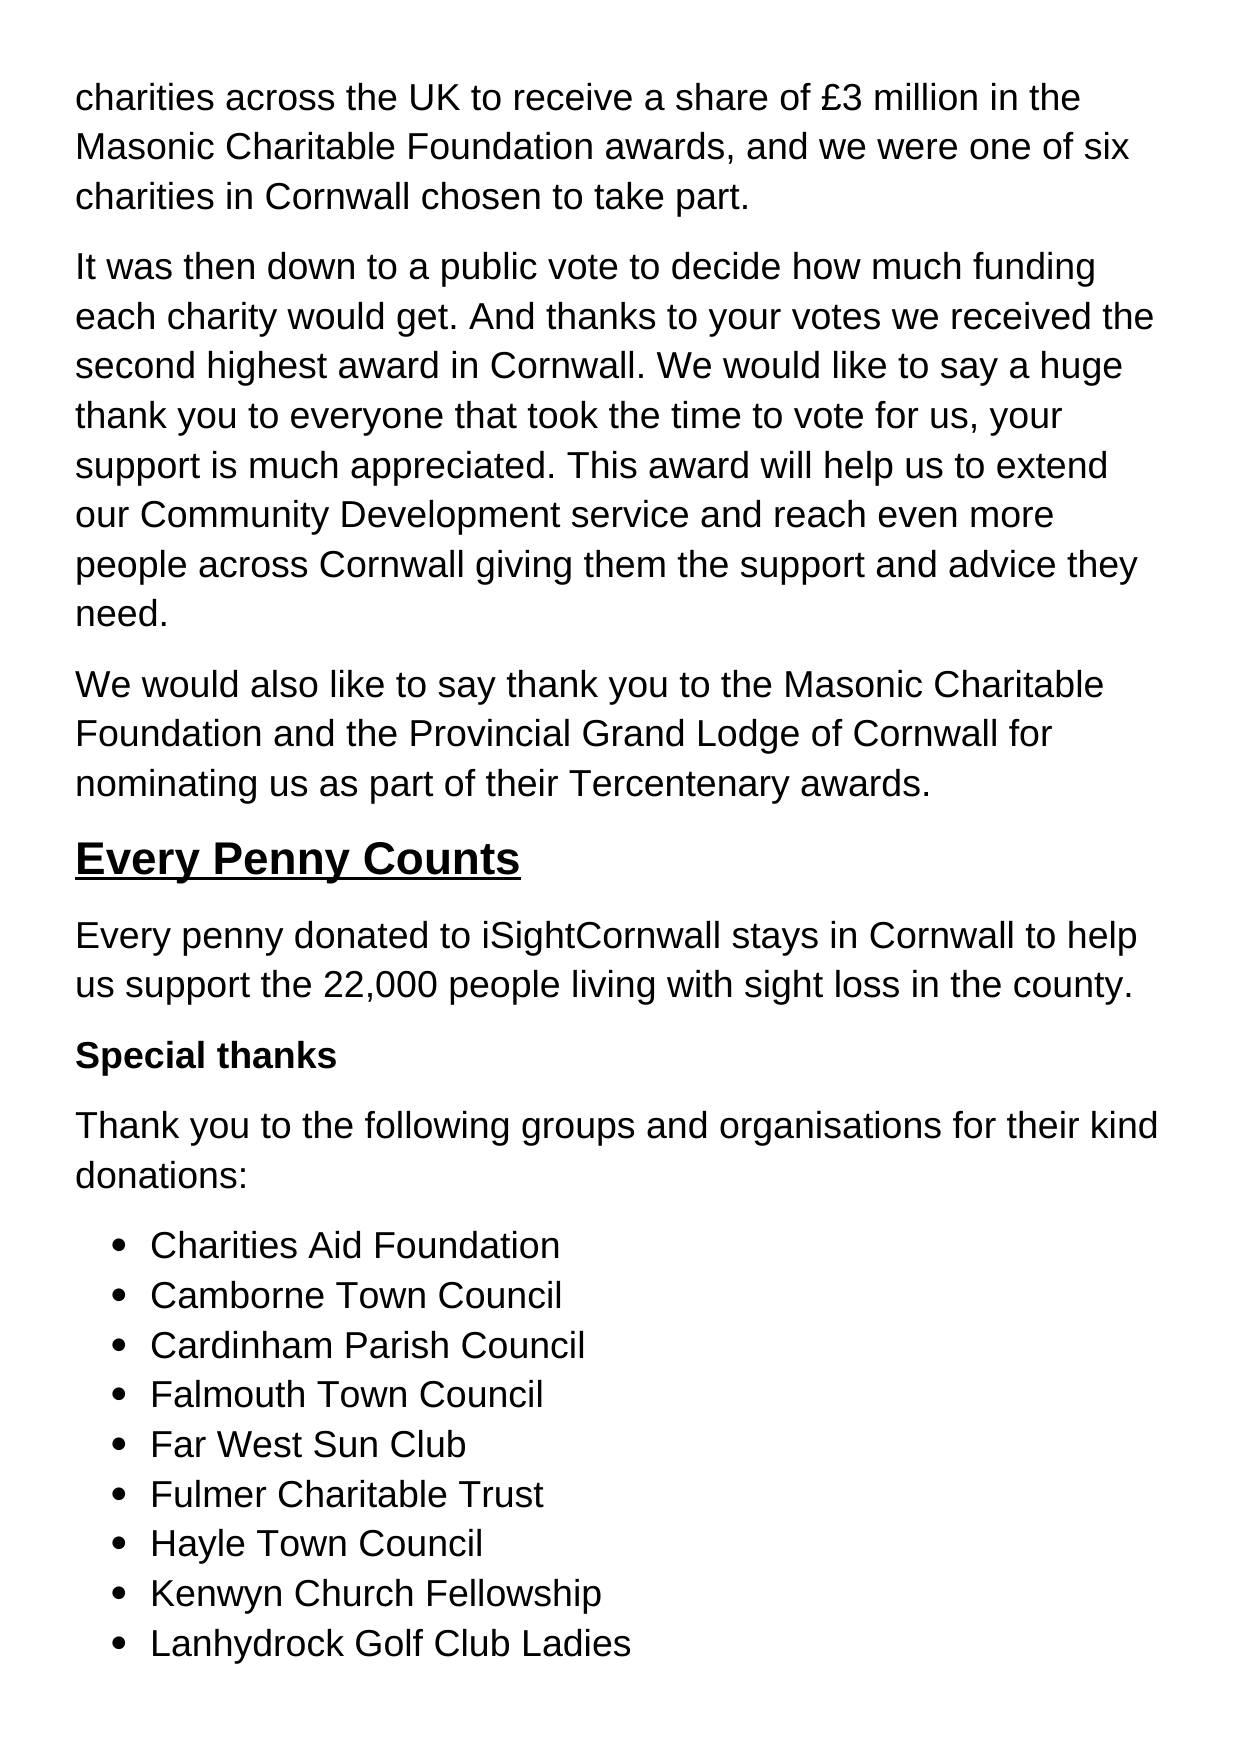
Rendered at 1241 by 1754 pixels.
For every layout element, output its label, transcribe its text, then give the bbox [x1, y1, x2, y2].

list Hayle Town Council [112, 1522, 1165, 1565]
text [75, 75, 1165, 217]
list Fulmer Charitable Trust [112, 1472, 1165, 1515]
text Every Penny Counts [75, 832, 1165, 884]
list Cardinham Parish Council [112, 1323, 1165, 1366]
text Special thanks [75, 1033, 1165, 1076]
text Thank you to the following groups and organisations for their kind donations: [75, 1103, 1165, 1196]
list Camborne Town Council [112, 1273, 1165, 1316]
list Falmouth Town Council [112, 1372, 1165, 1416]
text It was then down to a public vote to decide how much funding each charity would get. And thanks to your votes we received the second highest award in Cornwall. We would like to say a huge thank you to everyone that took the time to vote for us, your support is much appreciated. This award will help us to extend our Community Development service and reach even more people across Cornwall giving them the support and advice they need. [75, 244, 1165, 635]
list Charities Aid Foundation [112, 1223, 1165, 1267]
list Kenwyn Church Fellowship [112, 1571, 1165, 1614]
text We would also like to say thank you to the Masonic Charitable Foundation and the Provincial Grand Lodge of Cornwall for nominating us as part of their Tercentenary awards. [75, 662, 1165, 804]
list Lanhydrock Golf Club Ladies [112, 1621, 1165, 1664]
list Far West Sun Club [112, 1422, 1165, 1465]
text Every penny donated to iSightCornwall stays in Cornwall to help us support the 22,000 people living with sight loss in the county. [75, 913, 1165, 1006]
